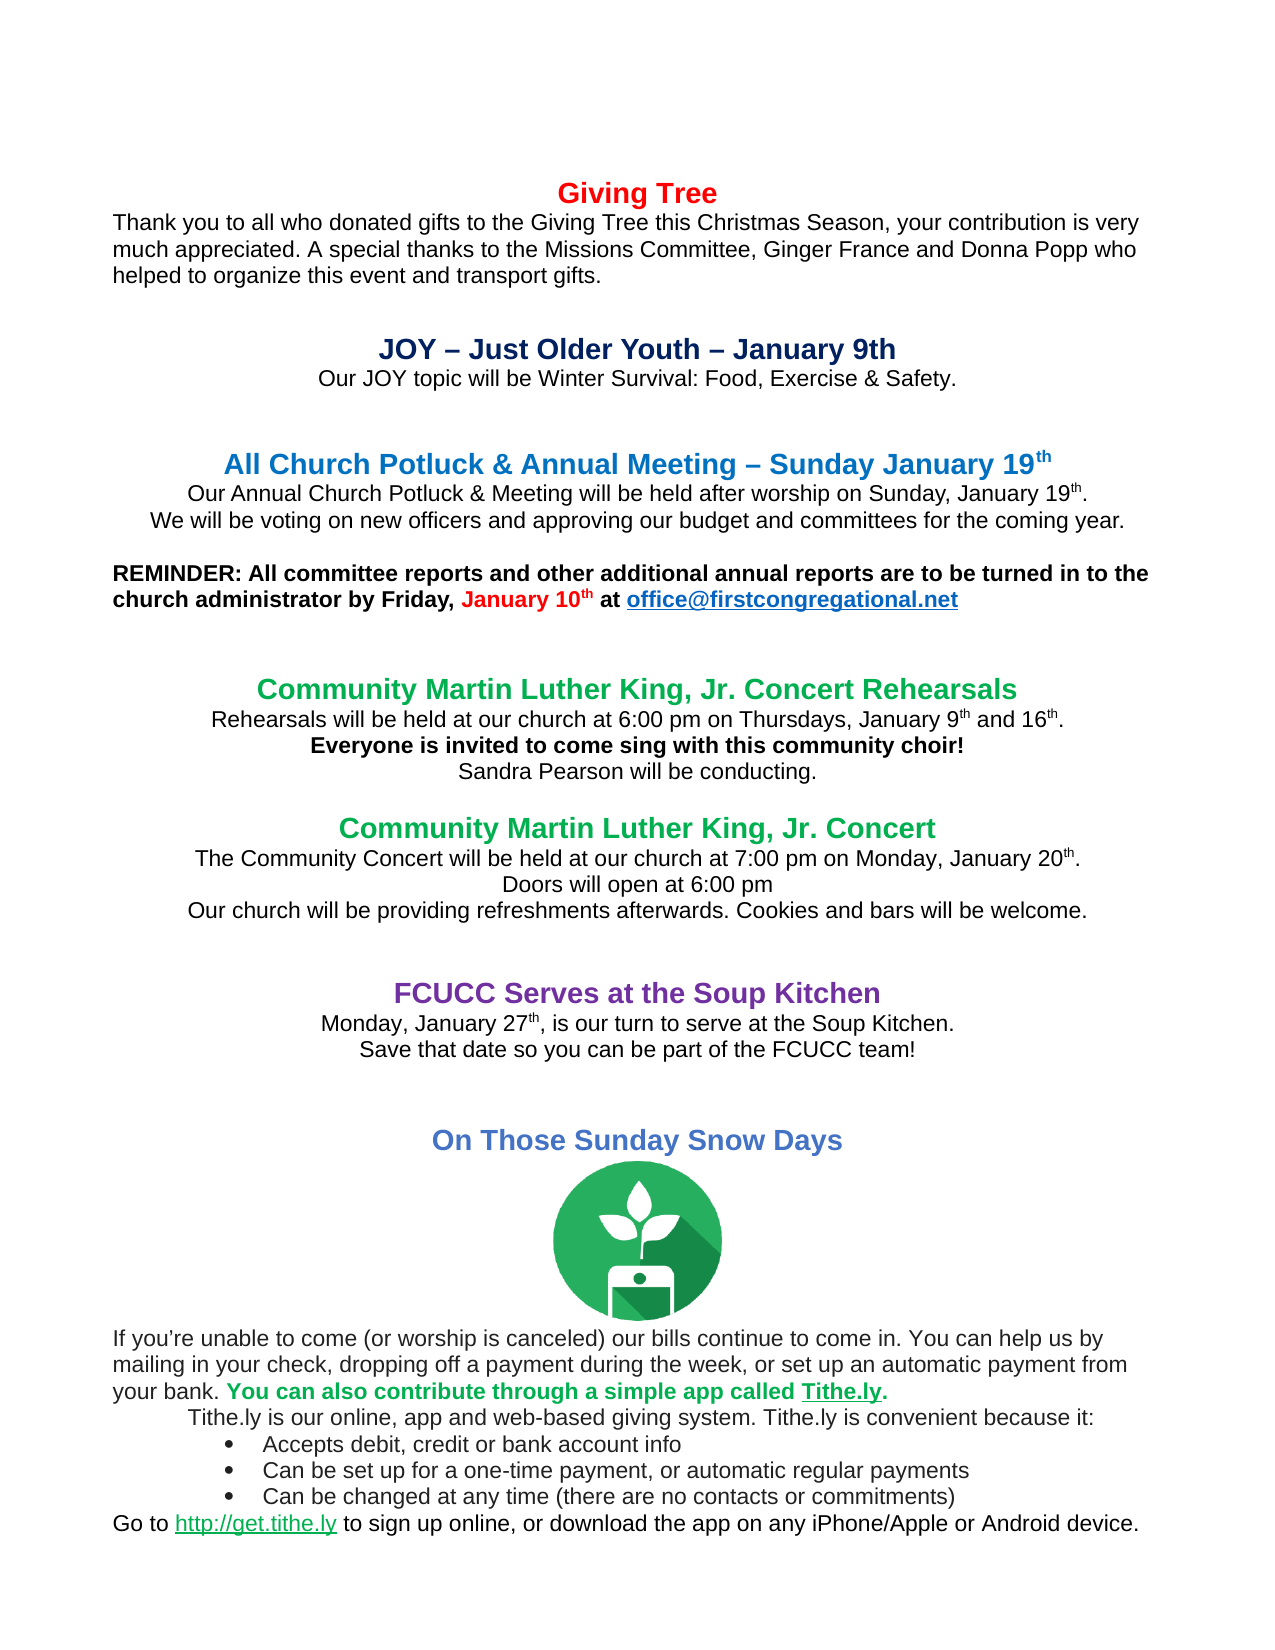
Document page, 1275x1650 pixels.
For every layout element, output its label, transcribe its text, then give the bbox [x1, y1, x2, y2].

text Go to http://get.tithe.ly to sign up online, or download the app on any iPhone/Apple or Android device. [112, 1509, 1162, 1536]
text Our church will be providing refreshments afterwards. Cookies and bars will be welcome. [112, 897, 1162, 924]
text Giving Tree [112, 176, 1162, 209]
list Can be set up for a one-time payment, or automatic regular payments [225, 1457, 1162, 1483]
text Everyone is invited to come sing with this community choir! [112, 732, 1162, 758]
text Sandra Pearson will be conducting. [112, 758, 1162, 785]
text Our JOY topic will be Winter Survival: Food, Exercise & Safety. [112, 365, 1162, 392]
text Community Martin Luther King, Jr. Concert [112, 811, 1162, 844]
text Rehearsals will be held at our church at 6:00 pm on Thursdays, January 9th and 16th. [112, 706, 1162, 732]
text Tithe.ly is our online, app and web-based giving system. Tithe.ly is convenient because it: [112, 1404, 1162, 1431]
text JOY – Just Older Youth – January 9th [112, 314, 1162, 365]
text If you’re unable to come (or worship is canceled) our bills continue to come in. You can help us by mailing in your check, dropping off a payment during the week, or set up an automatic payment from your bank. You can also contribute through a simple app called Tithe.ly. [112, 1325, 1162, 1404]
text The Community Concert will be held at our church at 7:00 pm on Monday, January 20th. [112, 844, 1162, 871]
text REMINDER: All committee reports and other additional annual reports are to be turned in to the church administrator by Friday, January 10th at office@firstcongregational.net [112, 559, 1162, 612]
text On Those Sunday Snow Days [112, 1122, 1162, 1156]
text Our Annual Church Potluck & Meeting will be held after worship on Sunday, January 19th. [112, 480, 1162, 507]
text Doors will open at 6:00 pm [112, 871, 1162, 897]
text Thank you to all who donated gifts to the Giving Tree this Christmas Season, your contribution is very much appreciated. A special thanks to the Missions Committee, Ginger France and Donna Popp who helped to organize this event and transport gifts. [112, 209, 1162, 288]
text Monday, January 27th, is our turn to serve at the Soup Kitchen. [112, 1010, 1162, 1036]
text Community Martin Luther King, Jr. Concert Rehearsals [112, 672, 1162, 706]
text FCUCC Serves at the Soup Kitchen [112, 976, 1162, 1010]
text Save that date so you can be part of the FCUCC team! [112, 1036, 1162, 1063]
list Accepts debit, credit or bank account info [225, 1431, 1162, 1457]
picture [547, 1156, 728, 1326]
text All Church Potluck & Annual Meeting – Sunday January 19th [112, 447, 1162, 480]
list Can be changed at any time (there are no contacts or commitments) [225, 1483, 1162, 1509]
text We will be voting on new officers and approving our budget and committees for the coming year. [112, 507, 1162, 533]
